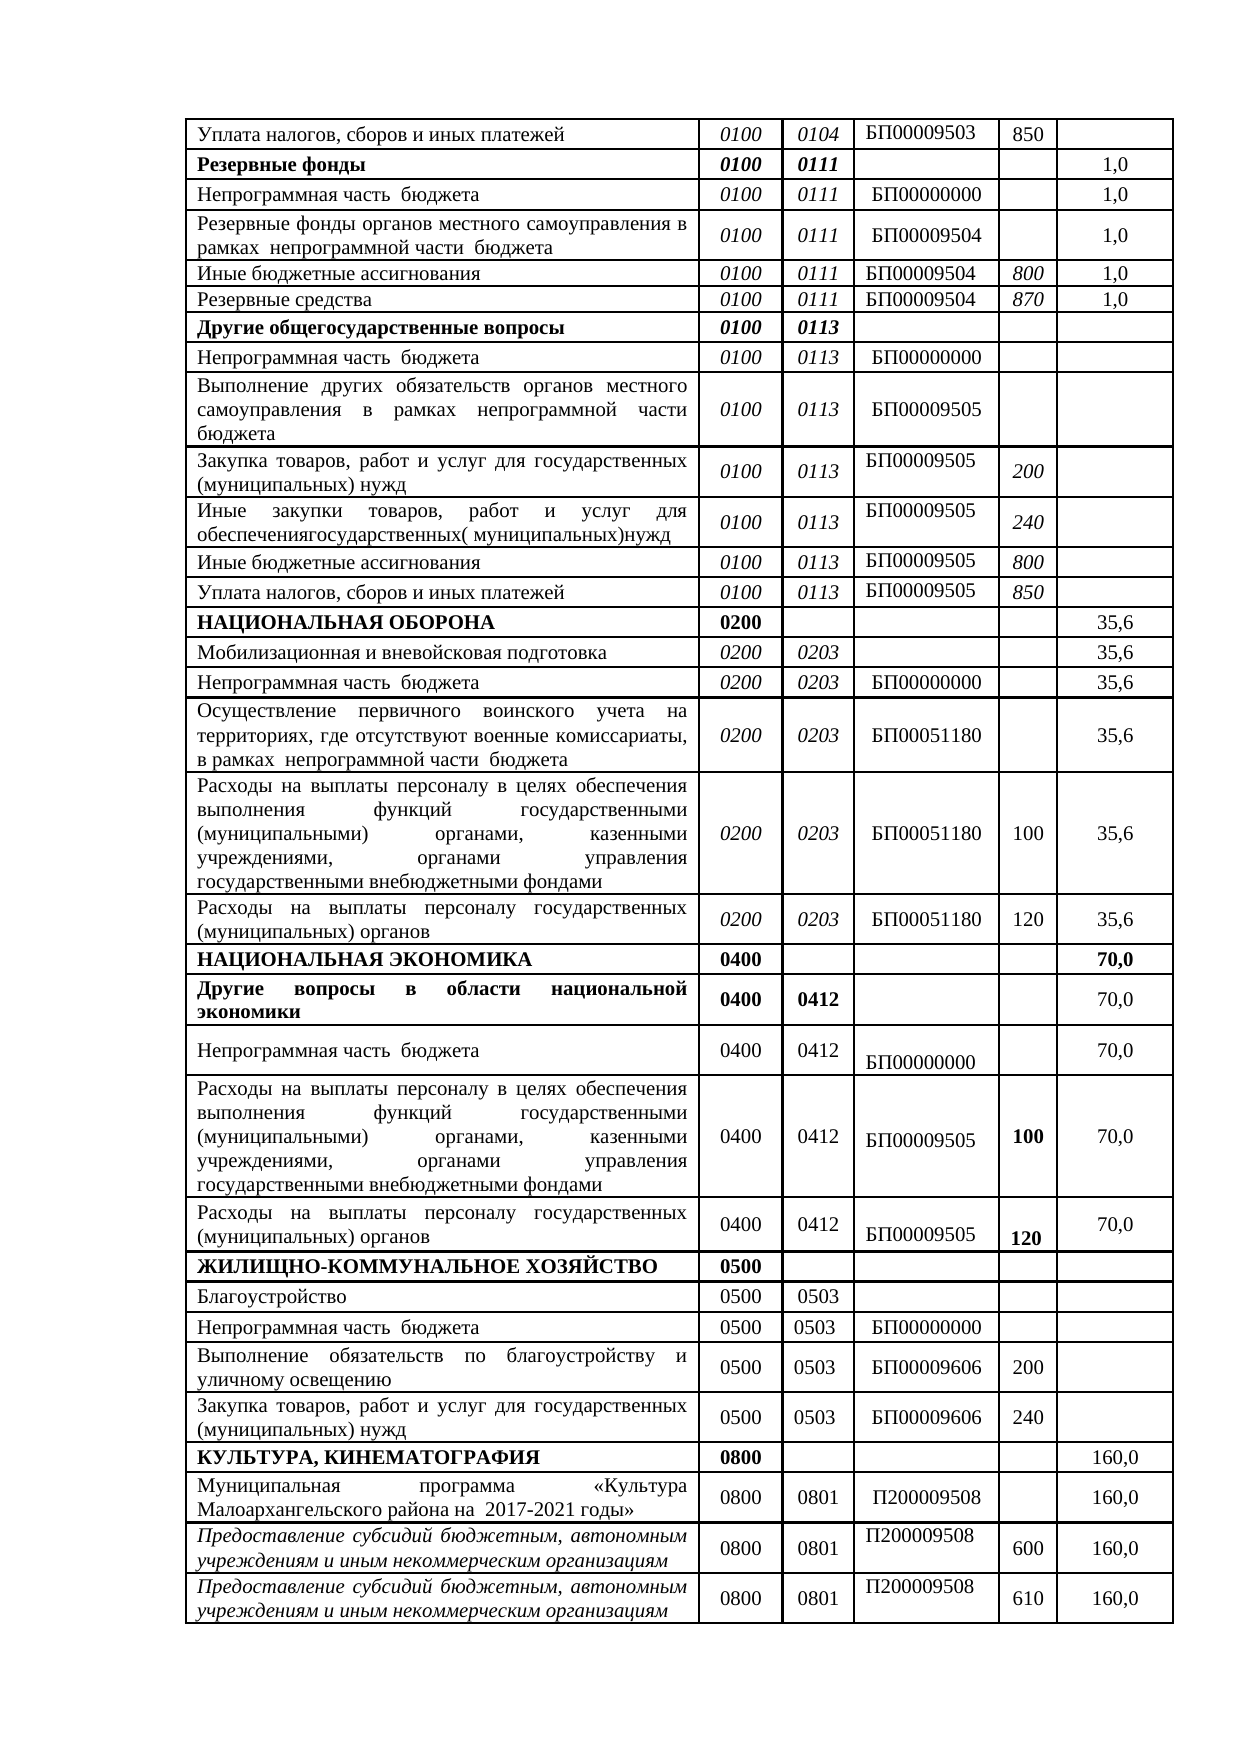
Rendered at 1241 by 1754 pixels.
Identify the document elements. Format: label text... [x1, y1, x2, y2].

table_cell [1058, 313, 1172, 341]
table_cell БП00009505 [855, 1198, 998, 1250]
table_cell Уплата налогов, сборов и иных платежей [187, 578, 698, 606]
table_cell БП00000000 [855, 668, 998, 696]
table_cell 0100 [700, 343, 781, 371]
table_cell [1000, 150, 1056, 178]
table_cell [1058, 343, 1172, 371]
table_cell [784, 1443, 853, 1471]
table_cell [855, 150, 998, 178]
table_cell 0400 [700, 1198, 781, 1250]
table_cell [1000, 975, 1056, 1023]
table_cell 0100 [700, 287, 781, 311]
table_cell 0412 [784, 1198, 853, 1250]
table_cell 35,6 [1058, 895, 1172, 943]
table_cell Непрограммная часть бюджета [187, 343, 698, 371]
table_cell 0100 [700, 211, 781, 259]
table_cell НАЦИОНАЛЬНАЯ ОБОРОНА [187, 608, 698, 636]
table_cell БП00051180 [855, 699, 998, 771]
table_cell [1000, 343, 1056, 371]
table_cell 0200 [700, 773, 781, 893]
table_cell Резервные фонды органов местного самоуправления в рамках непрограммной части бюджета [187, 211, 698, 259]
table_cell 0412 [784, 1026, 853, 1074]
table_cell Расходы на выплаты персоналу в целях обеспечения выполнения функций государственными (муниципальными) органами, казенными учреждениями, органами управления государственными внебюджетными фондами [187, 1076, 698, 1196]
table_cell 0200 [700, 668, 781, 696]
table_cell [1000, 313, 1056, 341]
table_cell [1000, 180, 1056, 208]
table_cell [1058, 120, 1172, 148]
table_cell [855, 313, 998, 341]
table_cell Непрограммная часть бюджета [187, 1026, 698, 1074]
table_cell [855, 638, 998, 666]
table_cell Непрограммная часть бюджета [187, 1313, 698, 1341]
table_cell Иные бюджетные ассигнования [187, 548, 698, 576]
table_cell Расходы на выплаты персоналу в целях обеспечения выполнения функций государственными (муниципальными) органами, казенными учреждениями, органами управления государственными внебюджетными фондами [187, 773, 698, 893]
table_cell Осуществление первичного воинского учета на территориях, где отсутствуют военные комиссариаты, в рамках непрограммной части бюджета [187, 699, 698, 771]
table_cell 70,0 [1058, 945, 1172, 973]
table_cell Благоустройство [187, 1283, 698, 1311]
table_cell Расходы на выплаты персоналу государственных (муниципальных) органов [187, 1198, 698, 1250]
table_cell 870 [1000, 287, 1056, 311]
table_cell 0503 [784, 1283, 853, 1311]
table_cell 70,0 [1058, 975, 1172, 1023]
table_cell 0113 [784, 343, 853, 371]
table_cell 0111 [784, 150, 853, 178]
table_cell 0412 [784, 1076, 853, 1196]
table_cell [1000, 211, 1056, 259]
table_cell [1000, 1253, 1056, 1280]
table_cell 1,0 [1058, 287, 1172, 311]
table_cell 610 [1000, 1574, 1056, 1622]
table_cell КУЛЬТУРА, КИНЕМАТОГРАФИЯ [187, 1443, 698, 1471]
table_cell 0500 [700, 1253, 781, 1280]
table_cell [1000, 1473, 1056, 1521]
table_cell 0111 [784, 211, 853, 259]
table_cell 0500 [700, 1313, 781, 1341]
table_cell 35,6 [1058, 668, 1172, 696]
table_cell [1058, 373, 1172, 445]
table_cell Расходы на выплаты персоналу государственных (муниципальных) органов [187, 895, 698, 943]
table_cell [1058, 448, 1172, 496]
table_cell БП00009505 [855, 548, 998, 576]
table_cell 0203 [784, 638, 853, 666]
table_cell 0503 [784, 1313, 853, 1341]
table_cell 0100 [700, 313, 781, 341]
table_cell 0203 [784, 668, 853, 696]
table_cell П200009508 [855, 1524, 998, 1572]
table_cell 1,0 [1058, 180, 1172, 208]
table_cell 0400 [700, 975, 781, 1023]
table_cell 100 [1000, 773, 1056, 893]
table_cell БП00009505 [855, 578, 998, 606]
table_cell 35,6 [1058, 699, 1172, 771]
table_cell 800 [1000, 261, 1056, 285]
table_cell 0111 [784, 261, 853, 285]
table_cell 850 [1000, 578, 1056, 606]
table_cell БП00009504 [855, 211, 998, 259]
table_cell БП00000000 [855, 1026, 998, 1074]
table_cell БП00009503 [855, 120, 998, 148]
table_cell [855, 1443, 998, 1471]
table_cell 35,6 [1058, 638, 1172, 666]
table_cell 0100 [700, 498, 781, 546]
table_cell 0400 [700, 945, 781, 973]
table_cell 1,0 [1058, 150, 1172, 178]
table_cell БП00000000 [855, 180, 998, 208]
table_cell 0113 [784, 313, 853, 341]
table_cell 0100 [700, 548, 781, 576]
table_cell П200009508 [855, 1574, 998, 1622]
table_cell Иные закупки товаров, работ и услуг для обеспечениягосударственных( муниципальных)нужд [187, 498, 698, 546]
table_cell [1000, 608, 1056, 636]
table_cell БП00009505 [855, 448, 998, 496]
table_cell 0400 [700, 1076, 781, 1196]
table_cell 0503 [784, 1343, 853, 1391]
table_cell Закупка товаров, работ и услуг для государственных (муниципальных) нужд [187, 448, 698, 496]
table_cell [1000, 373, 1056, 445]
table_cell 0100 [700, 120, 781, 148]
table_cell 70,0 [1058, 1026, 1172, 1074]
table_cell [1058, 1343, 1172, 1391]
table_cell 0800 [700, 1574, 781, 1622]
table_cell [784, 1253, 853, 1280]
table_cell 120 [1000, 1198, 1056, 1250]
table_cell БП00051180 [855, 895, 998, 943]
table_cell [1058, 1253, 1172, 1280]
table_cell 0100 [700, 150, 781, 178]
table_cell 0113 [784, 373, 853, 445]
table_cell 0400 [700, 1026, 781, 1074]
table_cell 0203 [784, 895, 853, 943]
table_cell 200 [1000, 448, 1056, 496]
table_cell [855, 608, 998, 636]
table_cell [1058, 578, 1172, 606]
table_cell Выполнение других обязательств органов местного самоуправления в рамках непрограммной части бюджета [187, 373, 698, 445]
table_cell [855, 975, 998, 1023]
table_cell Резервные средства [187, 287, 698, 311]
table_cell Муниципальная программа «Культура Малоархангельского района на 2017-2021 годы» [187, 1473, 698, 1521]
table_cell 0113 [784, 548, 853, 576]
table_cell 0503 [784, 1393, 853, 1441]
table_cell Закупка товаров, работ и услуг для государственных (муниципальных) нужд [187, 1393, 698, 1441]
table_cell ЖИЛИЩНО-КОММУНАЛЬНОЕ ХОЗЯЙСТВО [187, 1253, 698, 1280]
table_cell 800 [1000, 548, 1056, 576]
table_cell НАЦИОНАЛЬНАЯ ЭКОНОМИКА [187, 945, 698, 973]
table_cell [1000, 1026, 1056, 1074]
table_cell 0203 [784, 773, 853, 893]
table_cell 0100 [700, 180, 781, 208]
table_cell [1000, 945, 1056, 973]
table_cell 0200 [700, 895, 781, 943]
table_cell [784, 608, 853, 636]
table_cell 0801 [784, 1524, 853, 1572]
table_cell 35,6 [1058, 773, 1172, 893]
table_cell [1058, 548, 1172, 576]
table_cell [1000, 668, 1056, 696]
table_cell 160,0 [1058, 1443, 1172, 1471]
table_cell БП00009504 [855, 287, 998, 311]
table_cell 600 [1000, 1524, 1056, 1572]
table_cell БП00000000 [855, 343, 998, 371]
table_cell 0200 [700, 699, 781, 771]
table_cell 0500 [700, 1393, 781, 1441]
table_cell БП00009504 [855, 261, 998, 285]
table_cell 0113 [784, 498, 853, 546]
table_cell [855, 945, 998, 973]
table_cell 0100 [700, 448, 781, 496]
table_cell [1058, 498, 1172, 546]
table_cell 0203 [784, 699, 853, 771]
table_cell 1,0 [1058, 211, 1172, 259]
table_cell 200 [1000, 1343, 1056, 1391]
table_cell БП00009606 [855, 1393, 998, 1441]
table_cell [1058, 1283, 1172, 1311]
table_cell 0200 [700, 638, 781, 666]
table_cell 1,0 [1058, 261, 1172, 285]
table_cell [1000, 1313, 1056, 1341]
table_cell 160,0 [1058, 1574, 1172, 1622]
table_cell 0200 [700, 608, 781, 636]
table_cell 0800 [700, 1443, 781, 1471]
table_cell Непрограммная часть бюджета [187, 668, 698, 696]
table_cell 120 [1000, 895, 1056, 943]
table_cell [855, 1283, 998, 1311]
table_cell 0113 [784, 448, 853, 496]
table_cell [1058, 1393, 1172, 1441]
table_cell [1000, 638, 1056, 666]
table_cell БП00009505 [855, 373, 998, 445]
table_cell 0111 [784, 287, 853, 311]
table_cell Другие общегосударственные вопросы [187, 313, 698, 341]
table_cell Непрограммная часть бюджета [187, 180, 698, 208]
table_cell 0113 [784, 578, 853, 606]
table_cell БП00009505 [855, 1076, 998, 1196]
table_cell 240 [1000, 498, 1056, 546]
table_cell БП00000000 [855, 1313, 998, 1341]
table_cell 0801 [784, 1574, 853, 1622]
table_cell 160,0 [1058, 1524, 1172, 1572]
table_cell 0100 [700, 261, 781, 285]
table_cell 160,0 [1058, 1473, 1172, 1521]
table_cell Резервные фонды [187, 150, 698, 178]
table_cell 0801 [784, 1473, 853, 1521]
table_cell 70,0 [1058, 1076, 1172, 1196]
table_cell П200009508 [855, 1473, 998, 1521]
table_cell Предоставление субсидий бюджетным, автономным учреждениям и иным некоммерческим организациям [187, 1524, 698, 1572]
table_cell 70,0 [1058, 1198, 1172, 1250]
table_cell БП00009606 [855, 1343, 998, 1391]
table_cell [1000, 699, 1056, 771]
table_cell Иные бюджетные ассигнования [187, 261, 698, 285]
table_cell [1000, 1443, 1056, 1471]
table_cell 0104 [784, 120, 853, 148]
table_cell 0111 [784, 180, 853, 208]
table_cell Уплата налогов, сборов и иных платежей [187, 120, 698, 148]
table_cell БП00009505 [855, 498, 998, 546]
table_cell Мобилизационная и вневойсковая подготовка [187, 638, 698, 666]
table_cell [1058, 1313, 1172, 1341]
table_cell 0500 [700, 1343, 781, 1391]
table_cell 0412 [784, 975, 853, 1023]
table_cell 850 [1000, 120, 1056, 148]
table_cell 0100 [700, 373, 781, 445]
table_cell 100 [1000, 1076, 1056, 1196]
table_cell 0500 [700, 1283, 781, 1311]
table_cell Другие вопросы в области национальной экономики [187, 975, 698, 1023]
table_cell 0800 [700, 1524, 781, 1572]
table_cell Предоставление субсидий бюджетным, автономным учреждениям и иным некоммерческим организациям [187, 1574, 698, 1622]
table_cell Выполнение обязательств по благоустройству и уличному освещению [187, 1343, 698, 1391]
table_cell 0800 [700, 1473, 781, 1521]
table_cell 35,6 [1058, 608, 1172, 636]
table_cell 0100 [700, 578, 781, 606]
table_cell [784, 945, 853, 973]
table_cell 240 [1000, 1393, 1056, 1441]
table_cell БП00051180 [855, 773, 998, 893]
table_cell [855, 1253, 998, 1280]
table_cell [1000, 1283, 1056, 1311]
